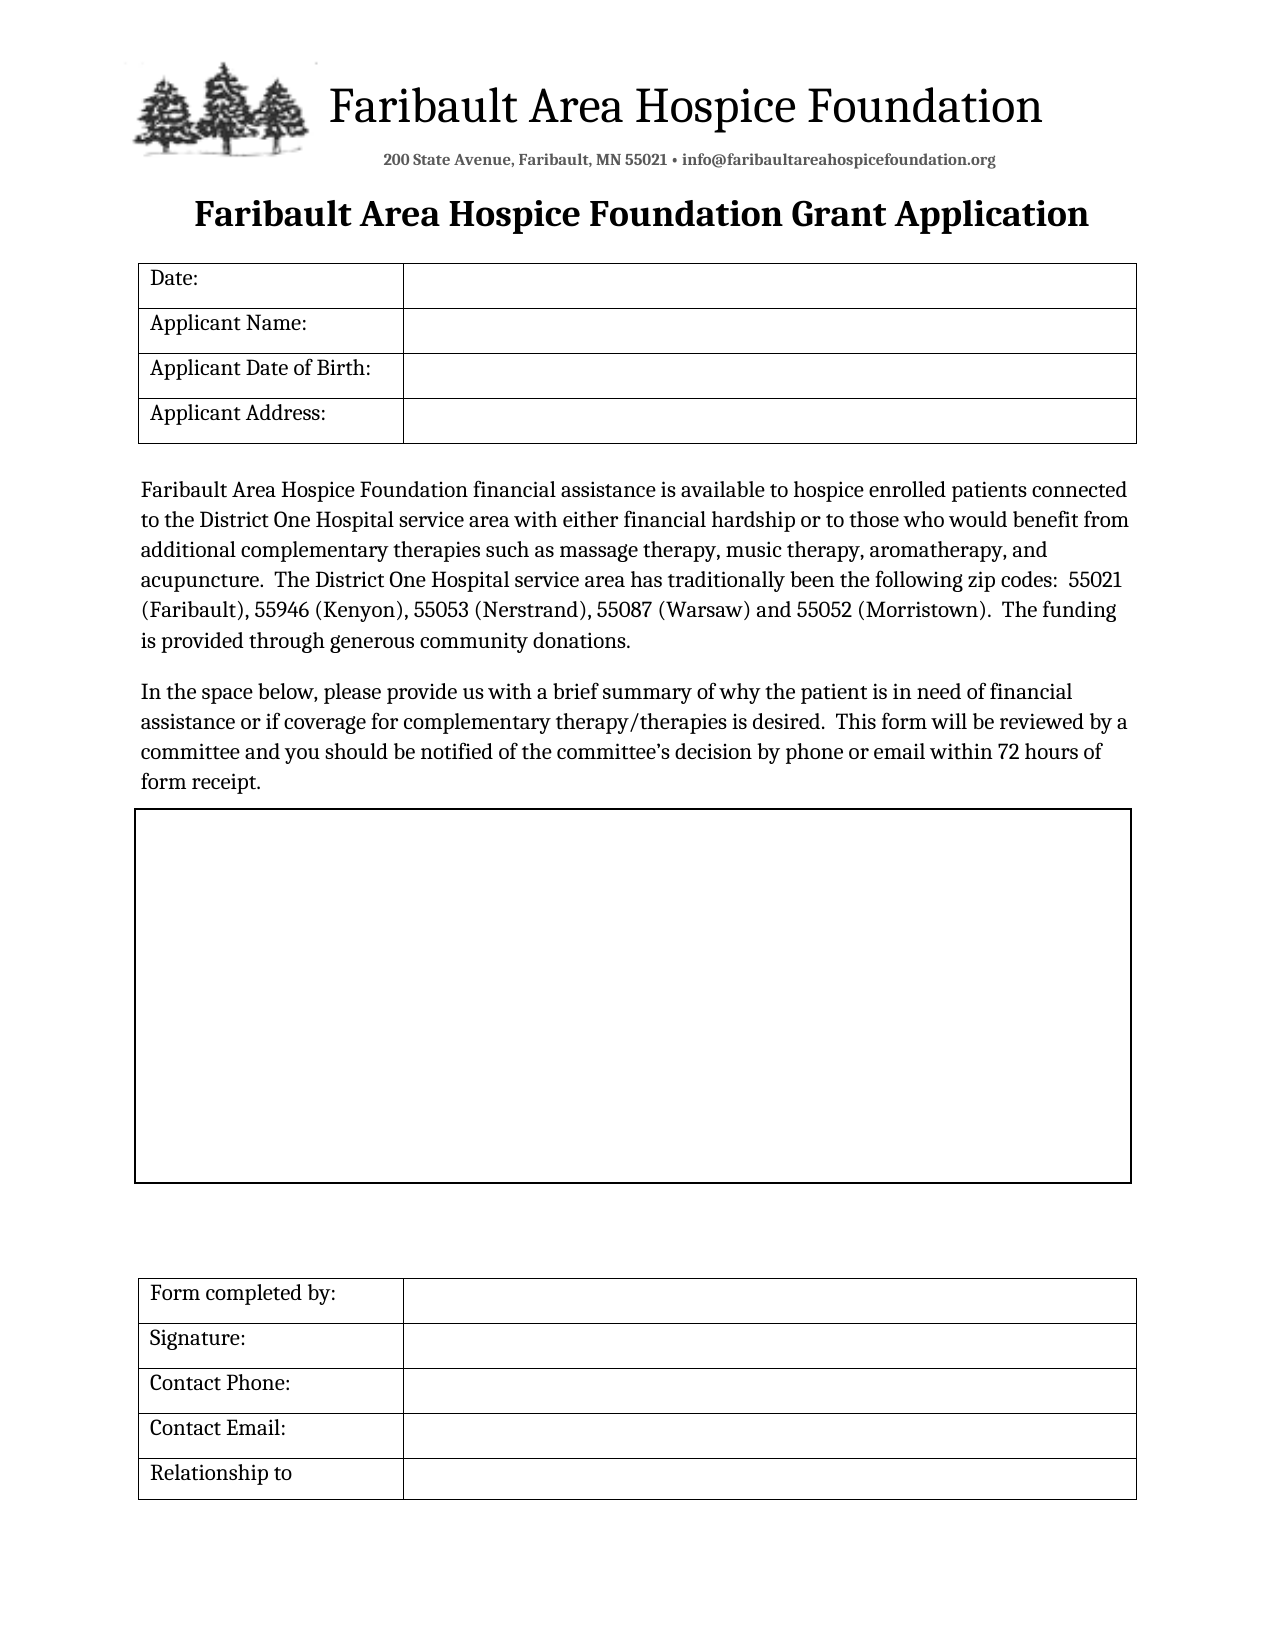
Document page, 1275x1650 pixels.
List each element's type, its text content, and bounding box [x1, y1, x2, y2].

table_cell [404, 354, 1136, 398]
table_cell [404, 1414, 1136, 1458]
table_cell [404, 1369, 1136, 1413]
table_cell Contact Phone: [139, 1369, 403, 1413]
table_cell Contact Email: [139, 1414, 403, 1458]
table_cell [404, 1459, 1136, 1499]
text 200 State Avenue, Faribault, MN 55021 • info@faribaultareahospicefoundation.org [150, 150, 1134, 169]
table_header Form completed by: [139, 1279, 403, 1323]
picture [339, 91, 348, 104]
text Faribault Area Hospice Foundation Grant Application [150, 193, 1134, 236]
table_header [404, 264, 1136, 308]
table_cell [404, 1324, 1136, 1368]
table_cell [404, 309, 1136, 353]
table_cell Applicant Date of Birth: [139, 354, 403, 398]
table_header Date: [139, 264, 403, 308]
text Faribault Area Hospice Foundation financial assistance is available to hospice enrolled patients connected to the District One Hospital service area with either financial hardship or to those who would benefit from additional complementary therapies such as massage therapy, music therapy, aromatherapy, and acupuncture. The District One Hospital service area has traditionally been the following zip codes: 55021 (Faribault), 55946 (Kenyon), 55053 (Nerstrand), 55087 (Warsaw) and 55052 (Morristown). The funding is provided through generous community donations. [141, 476, 1134, 654]
text In the space below, please provide us with a brief summary of why the patient is in need of financial assistance or if coverage for complementary therapy/therapies is desired. This form will be reviewed by a committee and you should be notified of the committee’s decision by phone or email within 72 hours of form receipt. [141, 678, 1134, 796]
table_cell [404, 399, 1136, 443]
table_cell Signature: [139, 1324, 403, 1368]
picture [112, 35, 348, 215]
table_cell Applicant Address: [139, 399, 403, 443]
table_header [404, 1279, 1136, 1323]
table_cell Applicant Name: [139, 309, 403, 353]
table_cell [139, 1459, 403, 1499]
